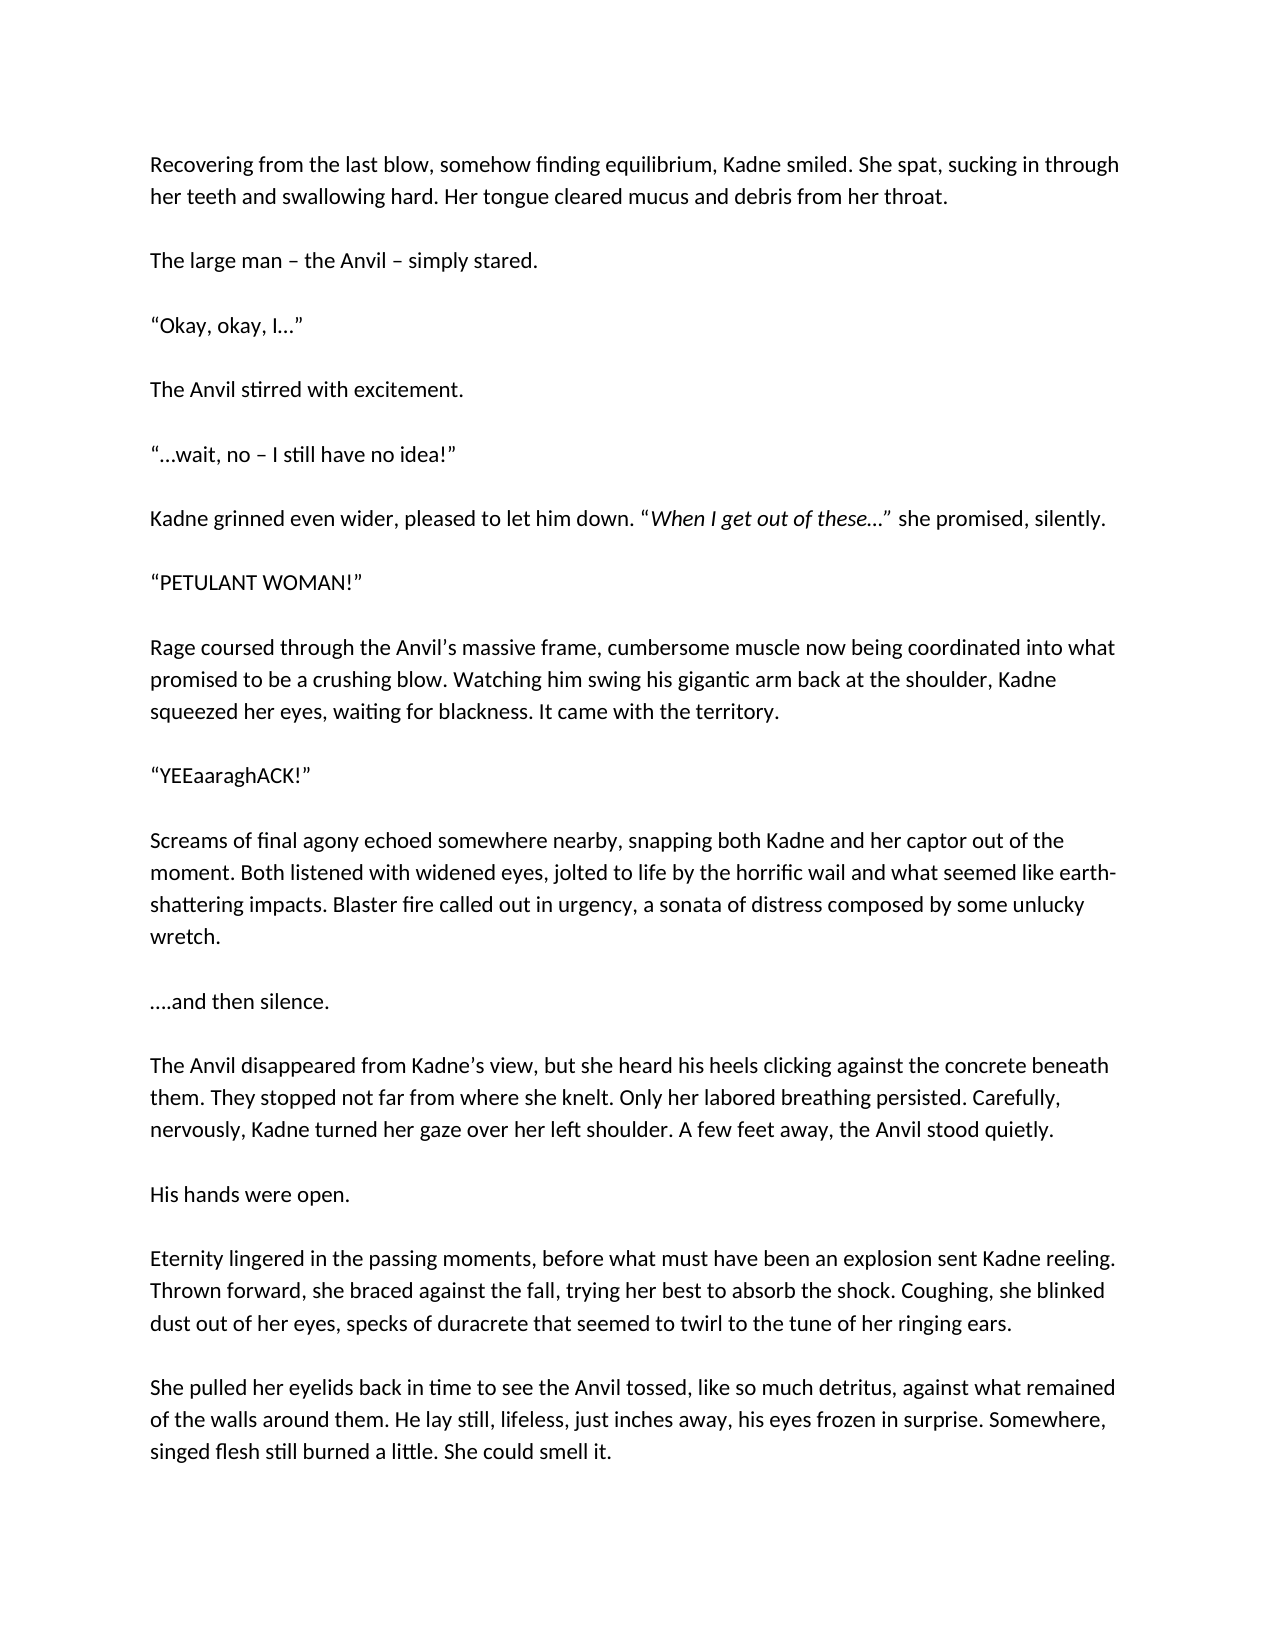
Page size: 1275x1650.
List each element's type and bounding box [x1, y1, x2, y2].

text [150, 150, 1125, 1498]
